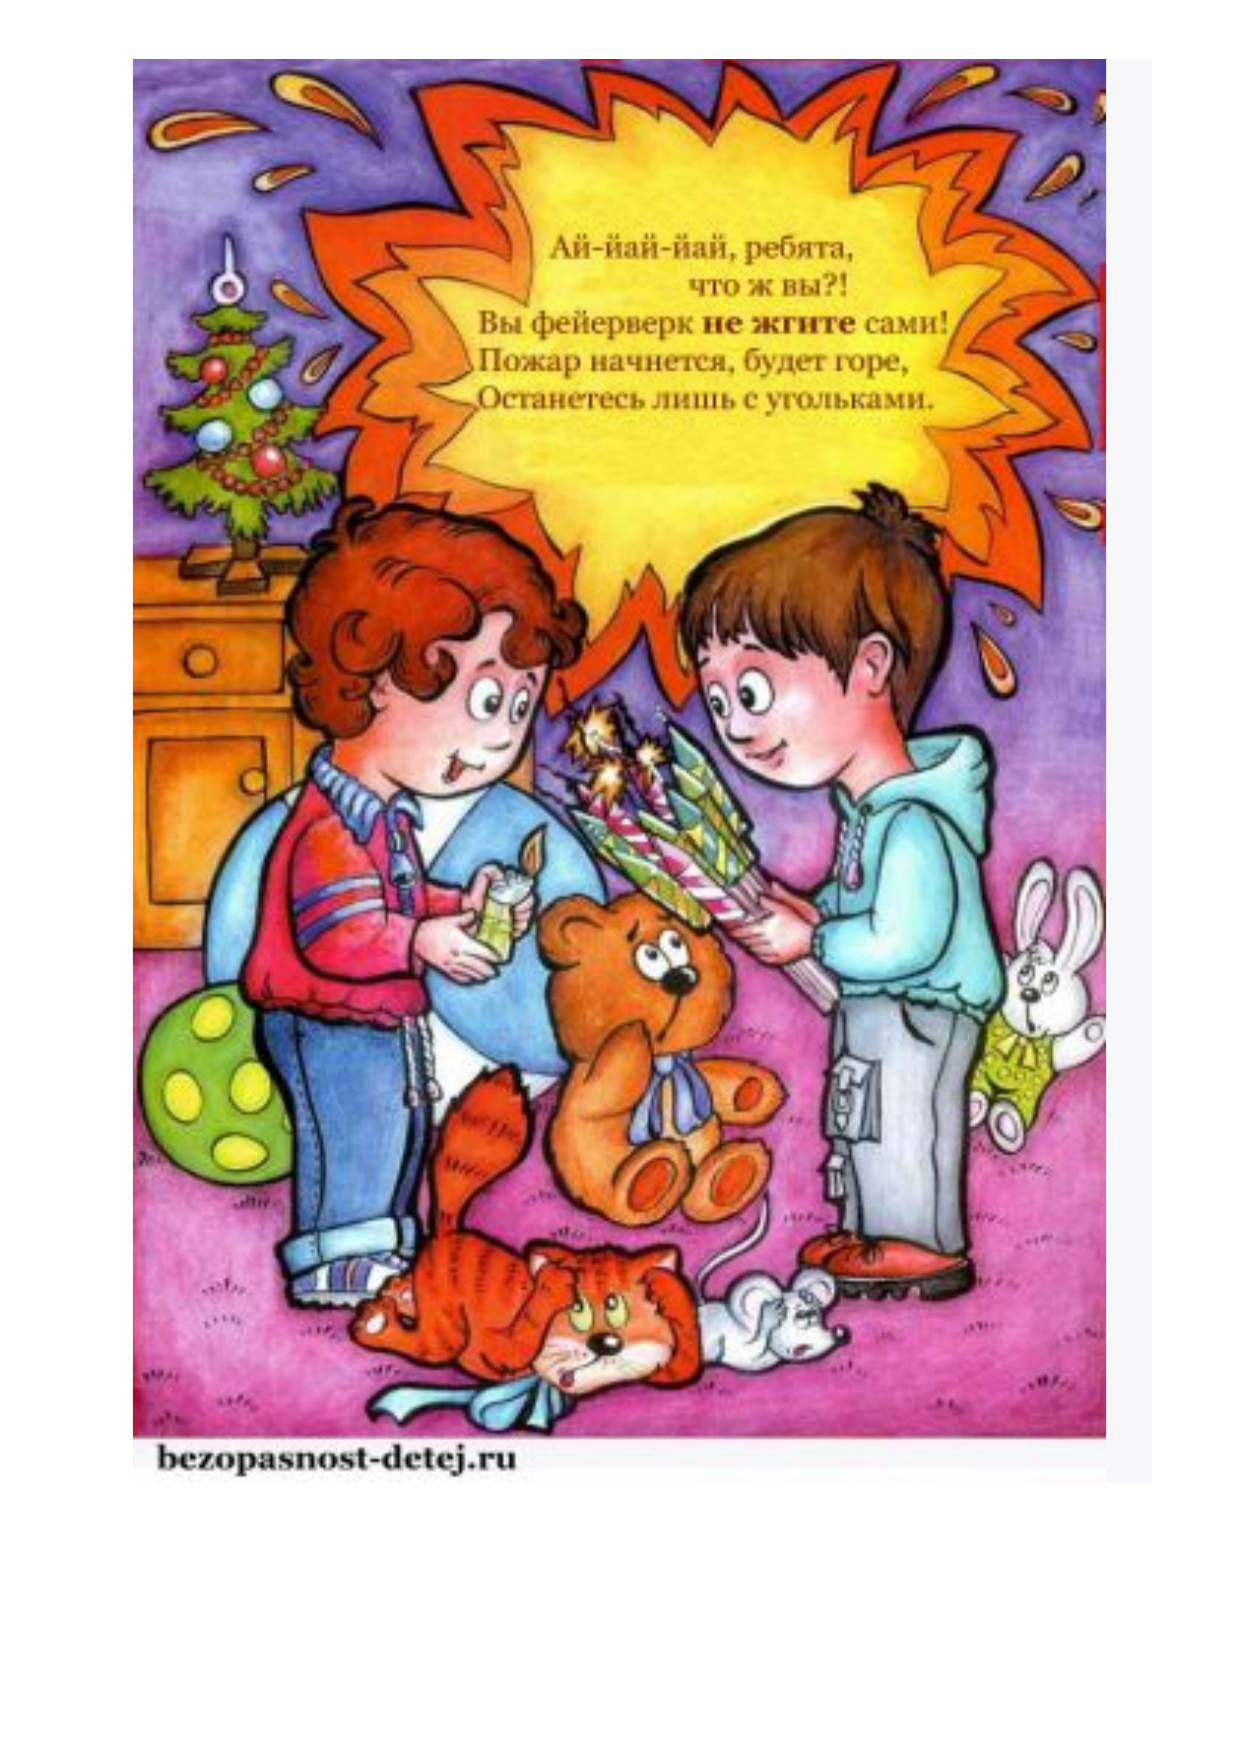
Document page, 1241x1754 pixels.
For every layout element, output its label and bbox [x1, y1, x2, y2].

picture [132, 59, 1107, 1483]
